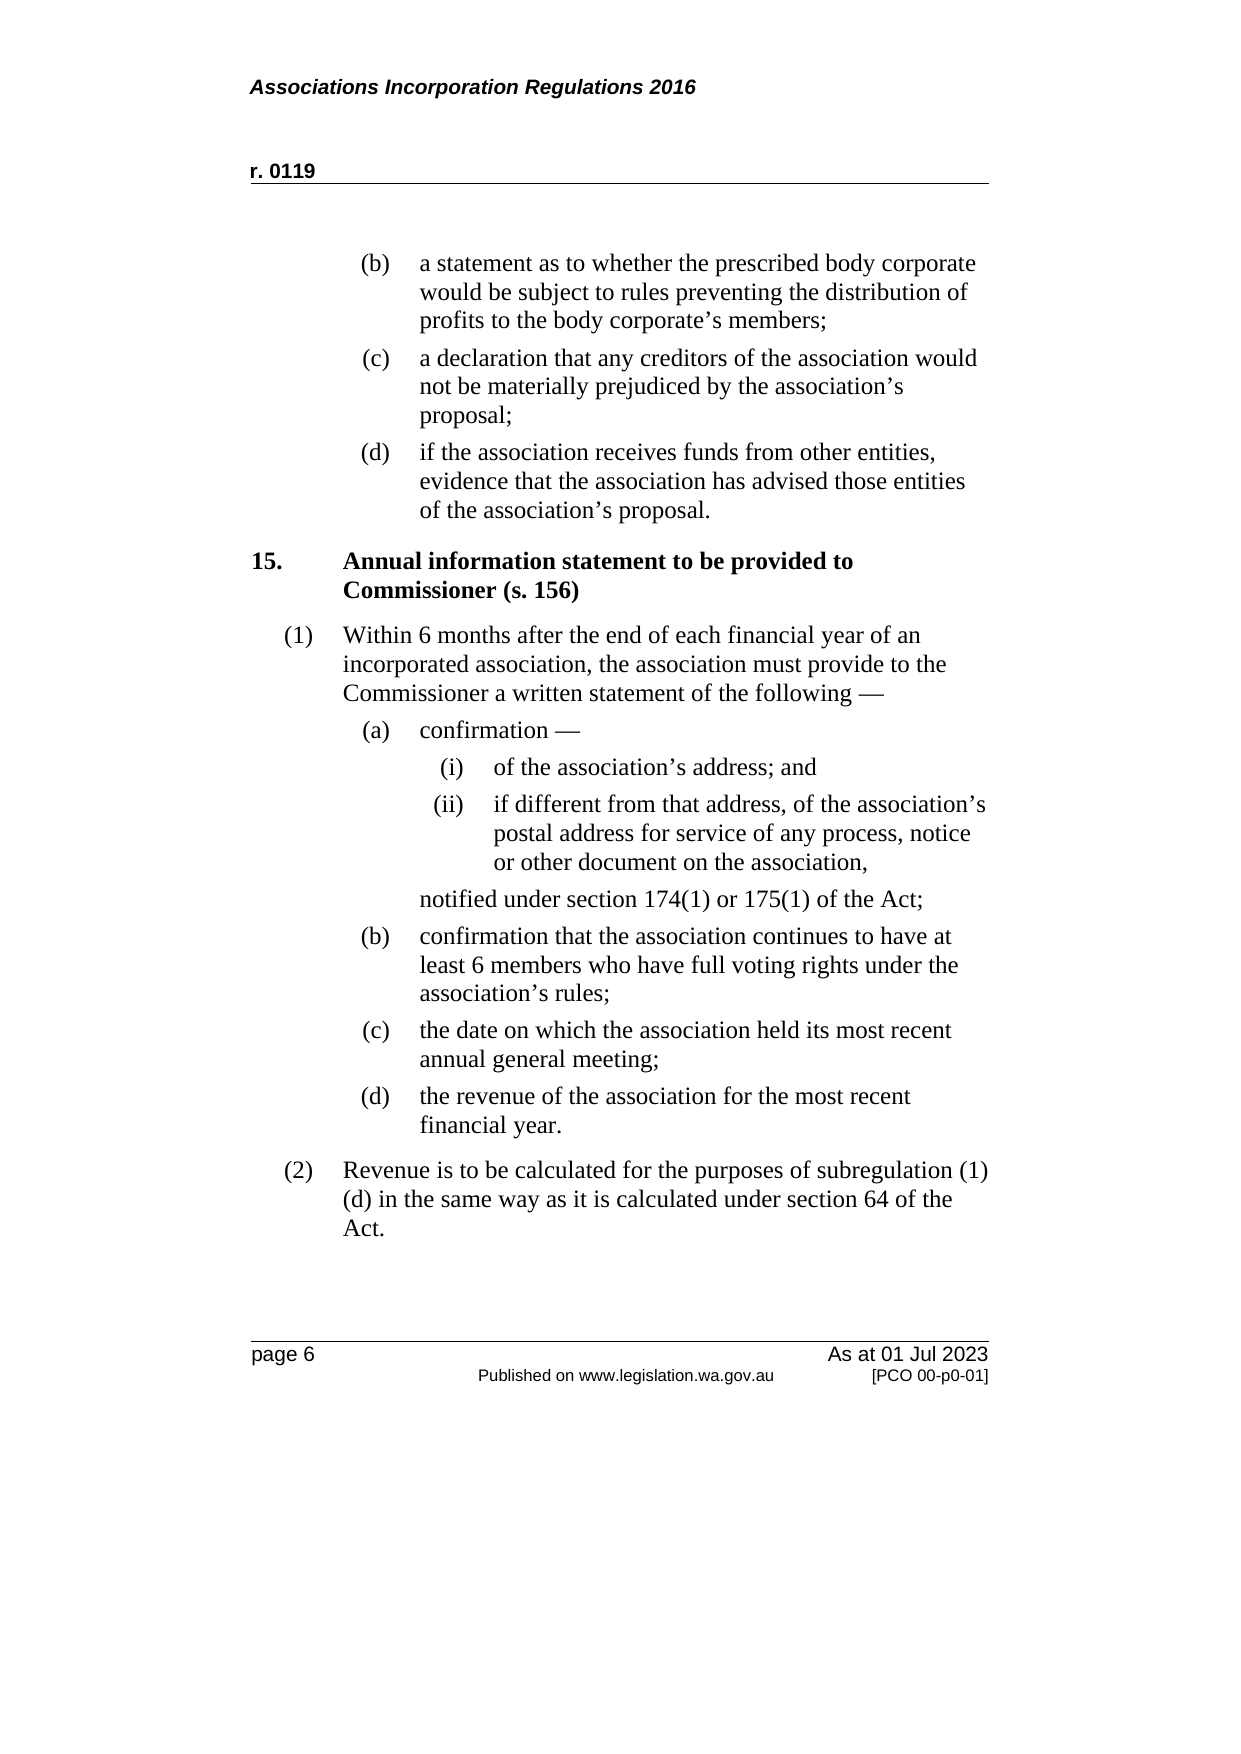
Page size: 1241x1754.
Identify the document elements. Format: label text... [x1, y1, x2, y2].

text (1) Within 6 months after the end of each financial year of an incorporated association, the association must provide to the Commissioner a written statement of the following — [251, 621, 989, 707]
text (b) a statement as to whether the prescribed body corporate would be subject to rules preventing the distribution of profits to the body corporate’s members; [251, 248, 989, 334]
text (a) confirmation — [251, 715, 989, 744]
subtitle 15. Annual information statement to be provided to Commissioner (s. 156) [251, 546, 989, 604]
text notified under section 174(1) or 175(1) of the Act; [251, 884, 989, 913]
text (c) a declaration that any creditors of the association would not be materially prejudiced by the association’s proposal; [251, 343, 989, 429]
text (ii) if different from that address, of the association’s postal address for service of any process, notice or other document on the association, [251, 789, 989, 876]
text (i) of the association’s address; and [251, 752, 989, 781]
text (d) if the association receives funds from other entities, evidence that the association has advised those entities of the association’s proposal. [251, 437, 989, 523]
text (c) the date on which the association held its most recent annual general meeting; [251, 1016, 989, 1073]
text (d) the revenue of the association for the most recent financial year. [251, 1081, 989, 1139]
text (2) Revenue is to be calculated for the purposes of subregulation (1)(d) in the same way as it is calculated under section 64 of the Act. [251, 1156, 989, 1242]
text (b) confirmation that the association continues to have at least 6 members who have full voting rights under the association’s rules; [251, 921, 989, 1007]
